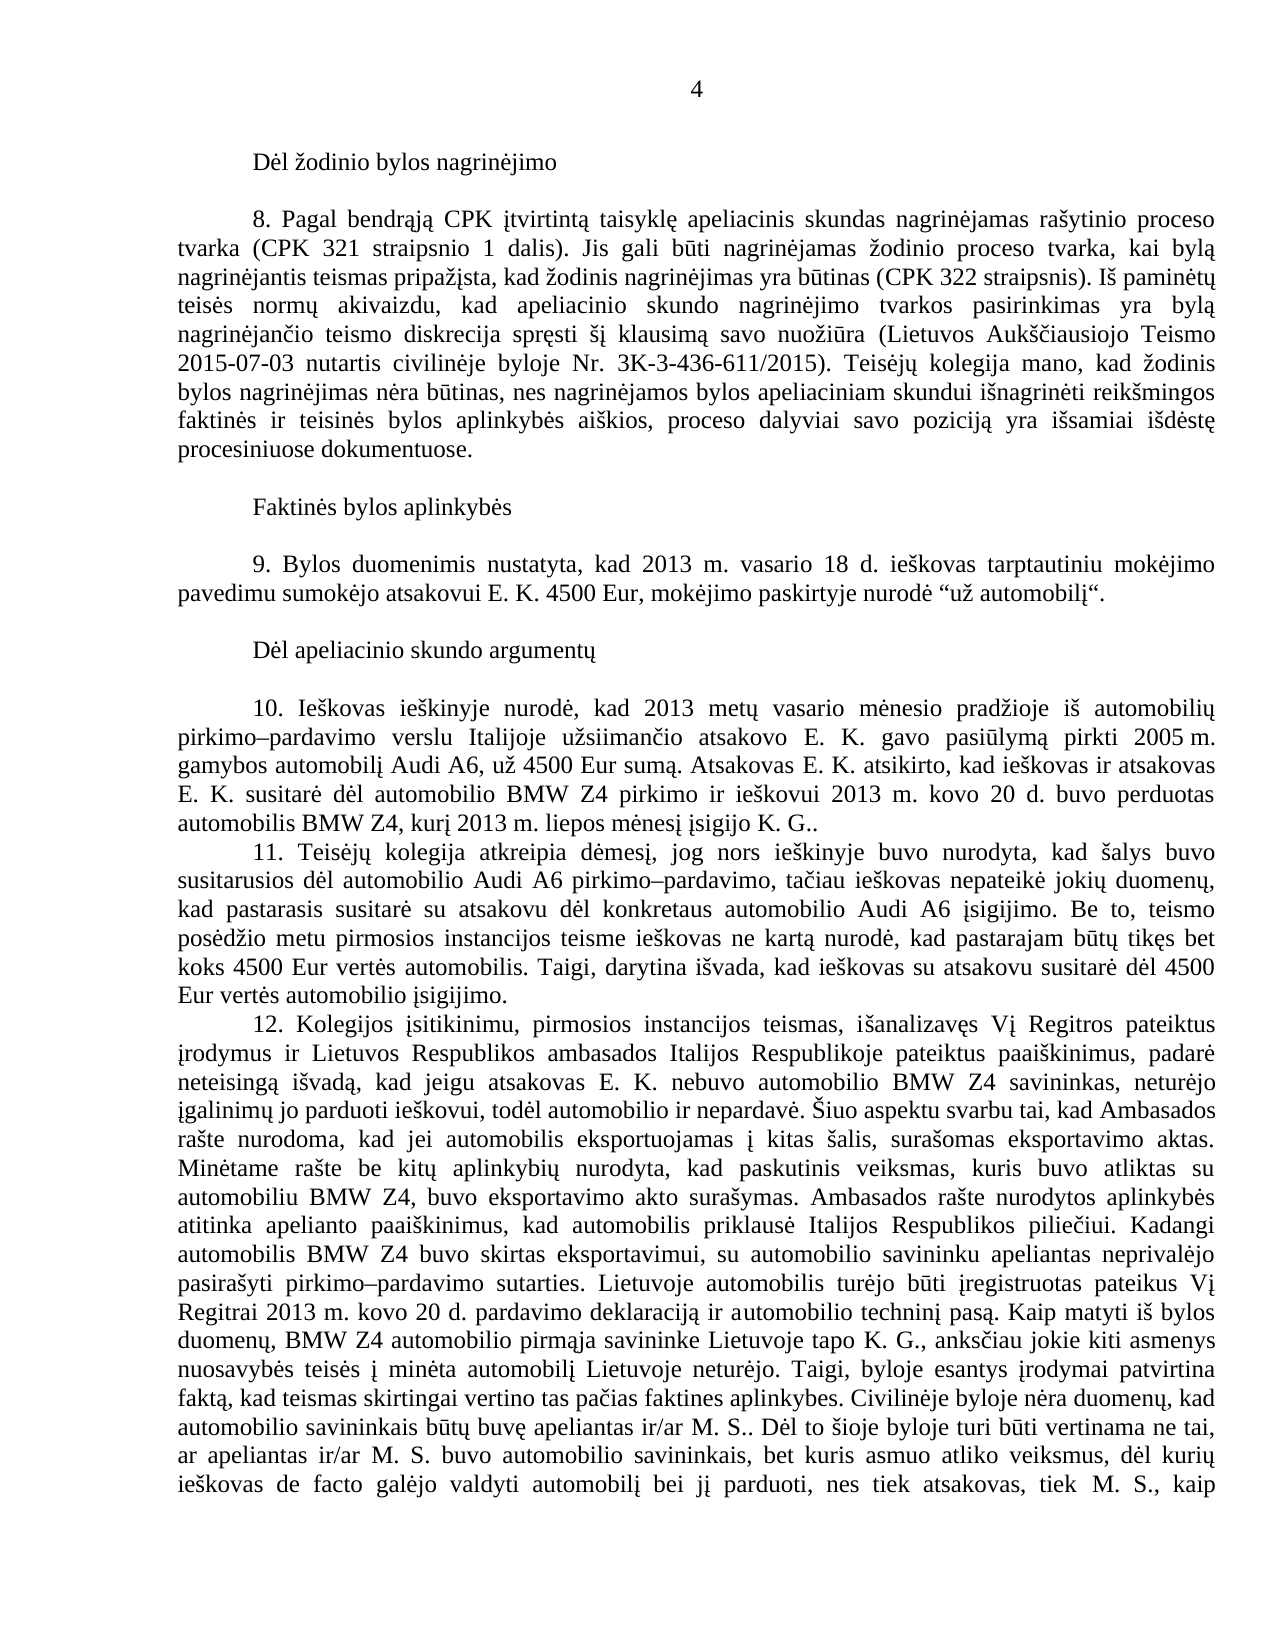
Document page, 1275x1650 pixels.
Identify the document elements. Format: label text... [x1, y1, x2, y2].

text Dėl žodinio bylos nagrinėjimo [177, 147, 1216, 176]
text 8. Pagal bendrąją CPK įtvirtintą taisyklę apeliacinis skundas nagrinėjamas rašytinio proceso tvarka (CPK 321 straipsnio 1 dalis). Jis gali būti nagrinėjamas žodinio proceso tvarka, kai bylą nagrinėjantis teismas pripažįsta, kad žodinis nagrinėjimas yra būtinas (CPK 322 straipsnis). Iš paminėtų teisės normų akivaizdu, kad apeliacinio skundo nagrinėjimo tvarkos pasirinkimas yra bylą nagrinėjančio teismo diskrecija spręsti šį klausimą savo nuožiūra (Lietuvos Aukščiausiojo Teismo 2015-07-03 nutartis civilinėje byloje Nr. 3K-3-436-611/2015). Teisėjų kolegija mano, kad žodinis bylos nagrinėjimas nėra būtinas, nes nagrinėjamos bylos apeliaciniam skundui išnagrinėti reikšmingos faktinės ir teisinės bylos aplinkybės aiškios, proceso dalyviai savo poziciją yra išsamiai išdėstę procesiniuose dokumentuose. [177, 204, 1216, 463]
text 10. Ieškovas ieškinyje nurodė, kad 2013 metų vasario mėnesio pradžioje iš automobilių pirkimo–pardavimo verslu Italijoje užsiimančio atsakovo E. K. gavo pasiūlymą pirkti 2005 m. gamybos automobilį Audi A6, už 4500 Eur sumą. Atsakovas E. K. atsikirto, kad ieškovas ir atsakovas E. K. susitarė dėl automobilio BMW Z4 pirkimo ir ieškovui 2013 m. kovo 20 d. buvo perduotas automobilis BMW Z4, kurį 2013 m. liepos mėnesį įsigijo K. G.. [177, 693, 1216, 837]
text 9. Bylos duomenimis nustatyta, kad 2013 m. vasario 18 d. ieškovas tarptautiniu mokėjimo pavedimu sumokėjo atsakovui E. K. 4500 Eur, mokėjimo paskirtyje nurodė “už automobilį“. [177, 549, 1216, 607]
text Faktinės bylos aplinkybės [177, 492, 1216, 521]
text 11. Teisėjų kolegija atkreipia dėmesį, jog nors ieškinyje buvo nurodyta, kad šalys buvo susitarusios dėl automobilio Audi A6 pirkimo–pardavimo, tačiau ieškovas nepateikė jokių duomenų, kad pastarasis susitarė su atsakovu dėl konkretaus automobilio Audi A6 įsigijimo. Be to, teismo posėdžio metu pirmosios instancijos teisme ieškovas ne kartą nurodė, kad pastarajam būtų tikęs bet koks 4500 Eur vertės automobilis. Taigi, darytina išvada, kad ieškovas su atsakovu susitarė dėl 4500 Eur vertės automobilio įsigijimo. [177, 837, 1216, 1009]
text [177, 1009, 1216, 1498]
text Dėl apeliacinio skundo argumentų [177, 636, 1216, 664]
